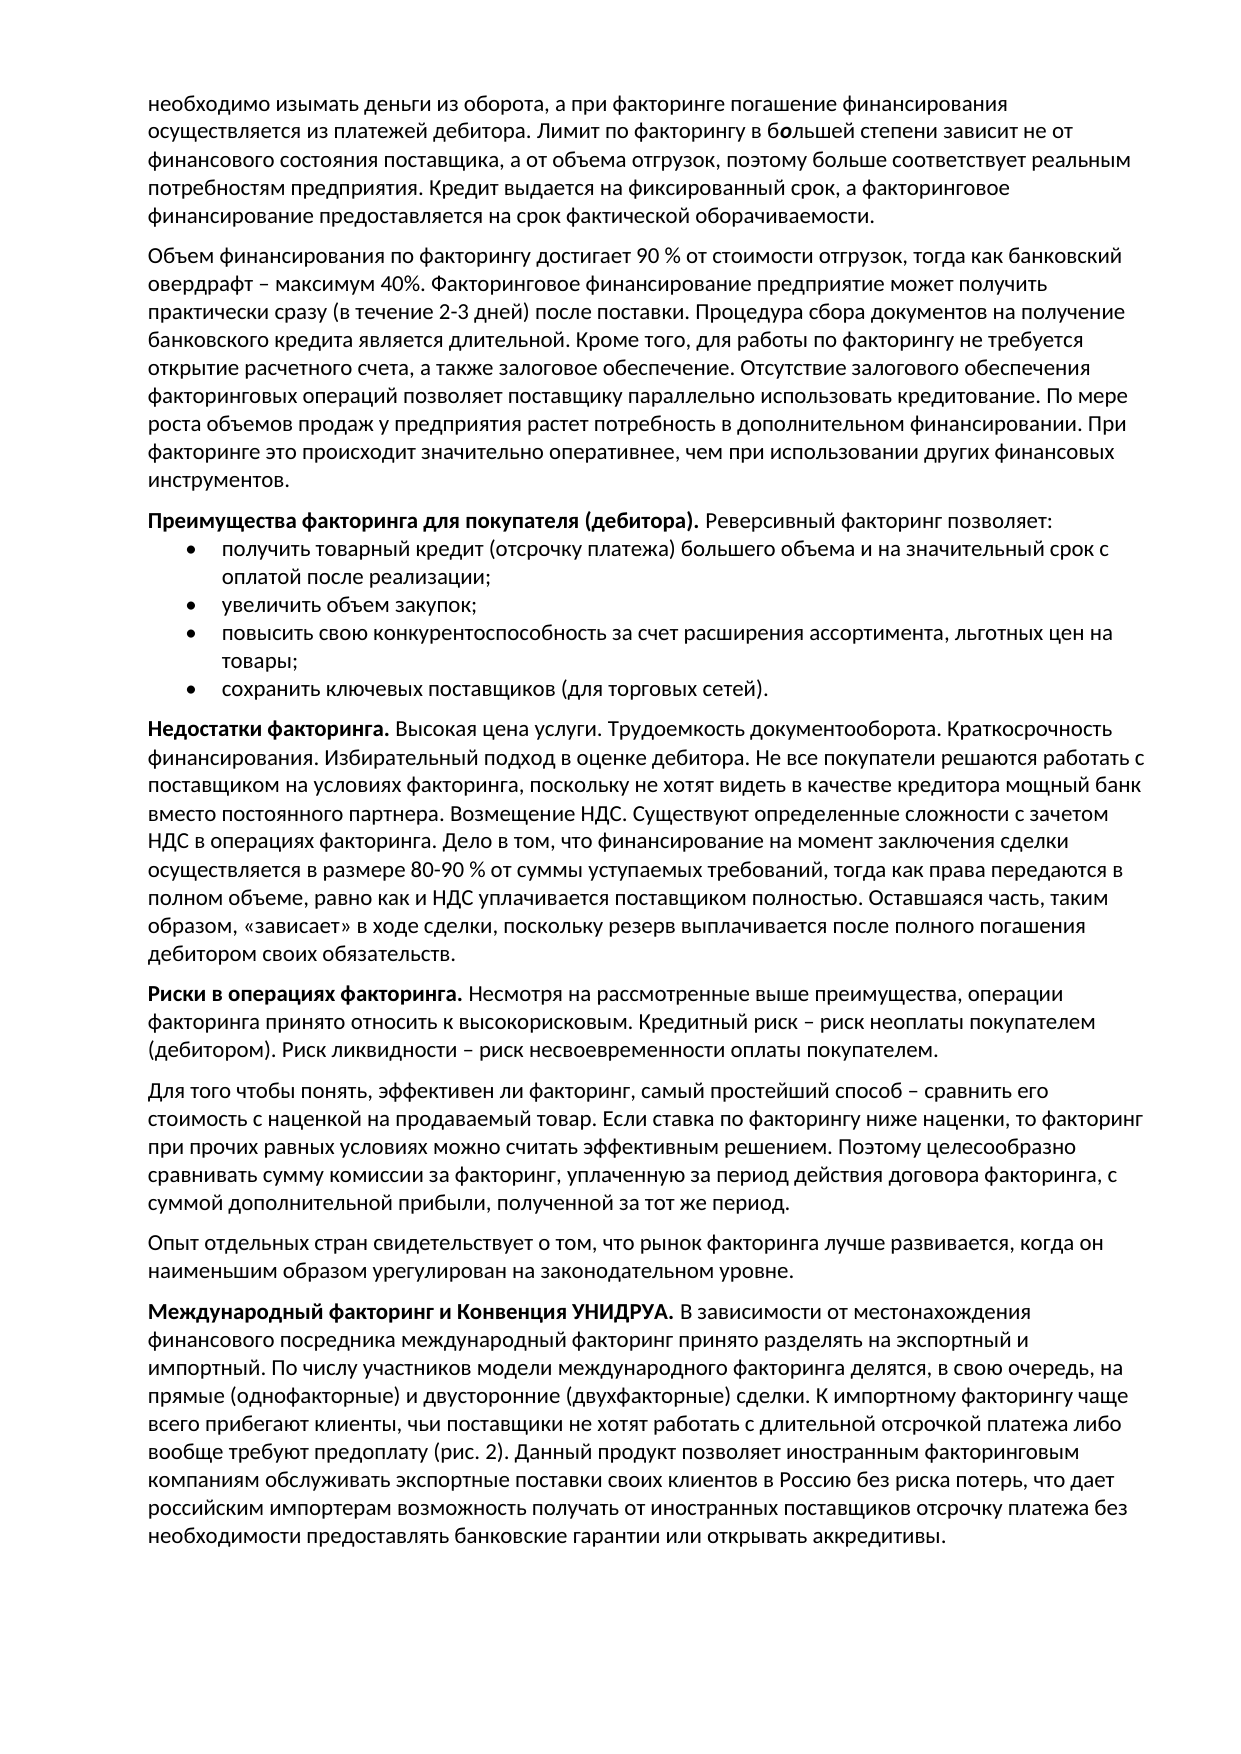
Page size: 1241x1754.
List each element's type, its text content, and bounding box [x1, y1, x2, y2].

list получить товарный кредит (отсрочку платежа) большего объема и на значительный срок с оплатой после реализации; [185, 534, 1152, 590]
text Преимущества факторинга для покупателя (дебитора). Реверсивный факторинг позволяет: [148, 506, 1152, 534]
text Международный факторинг и Конвенция УНИДРУА. В зависимости от местонахождения финансового посредника международный факторинг принято разделять на экспортный и импортный. По числу участников модели международного факторинга делятся, в свою очередь, на прямые (однофакторные) и двусторонние (двухфакторные) сделки. К импортному факторингу чаще всего прибегают клиенты, чьи поставщики не хотят работать с длительной отсрочкой платежа либо вообще требуют предоплату (рис. 2). Данный продукт позволяет иностранным факторинговым компаниям обслуживать экспортные поставки своих клиентов в Россию без риска потерь, что дает российским импортерам возможность получать от иностранных поставщиков отсрочку платежа без необходимости предоставлять банковские гарантии или открывать аккредитивы. [148, 1297, 1152, 1549]
text Объем финансирования по факторингу достигает 90 % от стоимости отгрузок, тогда как банковский овердрафт – максимум 40%. Факторинговое финансирование предприятие может получить практически сразу (в течение 2-3 дней) после поставки. Процедура сбора документов на получение банковского кредита является длительной. Кроме того, для работы по факторингу не требуется открытие расчетного счета, а также залоговое обеспечение. Отсутствие залогового обеспечения факторинговых операций позволяет поставщику параллельно использовать кредитование. По мере роста объемов продаж у предприятия растет потребность в дополнительном финансировании. При факторинге это происходит значительно оперативнее, чем при использовании других финансовых инструментов. [148, 241, 1152, 493]
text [148, 89, 1152, 229]
list увеличить объем закупок; [185, 590, 1152, 618]
text Для того чтобы понять, эффективен ли факторинг, самый простейший способ – сравнить его стоимость с наценкой на продаваемый товар. Если ставка по факторингу ниже наценки, то факторинг при прочих равных условиях можно считать эффективным решением. Поэтому целесообразно сравнивать сумму комиссии за факторинг, уплаченную за период действия договора факторинга, с суммой дополнительной прибыли, полученной за тот же период. [148, 1076, 1152, 1216]
list повысить свою конкурентоспособность за счет расширения ассортимента, льготных цен на товары; [185, 618, 1152, 674]
list сохранить ключевых поставщиков (для торговых сетей). [185, 674, 1152, 702]
text Риски в операциях факторинга. Несмотря на рассмотренные выше преимущества, операции факторинга принято относить к высокорисковым. Кредитный риск – риск неоплаты покупателем (дебитором). Риск ликвидности – риск несвоевременности оплаты покупателем. [148, 979, 1152, 1063]
text Опыт отдельных стран свидетельствует о том, что рынок факторинга лучше развивается, когда он наименьшим образом урегулирован на законодательном уровне. [148, 1228, 1152, 1284]
text Недостатки факторинга. Высокая цена услуги. Трудоемкость документооборота. Краткосрочность финансирования. Избирательный подход в оценке дебитора. Не все покупатели решаются работать с поставщиком на условиях факторинга, поскольку не хотят видеть в качестве кредитора мощный банк вместо постоянного партнера. Возмещение НДС. Существуют определенные сложности с зачетом НДС в операциях факторинга. Дело в том, что финансирование на момент заключения сделки осуществляется в размере 80-90 % от суммы уступаемых требований, тогда как права передаются в полном объеме, равно как и НДС уплачивается поставщиком полностью. Оставшаяся часть, таким образом, «зависает» в ходе сделки, поскольку резерв выплачивается после полного погашения дебитором своих обязательств. [148, 714, 1152, 967]
